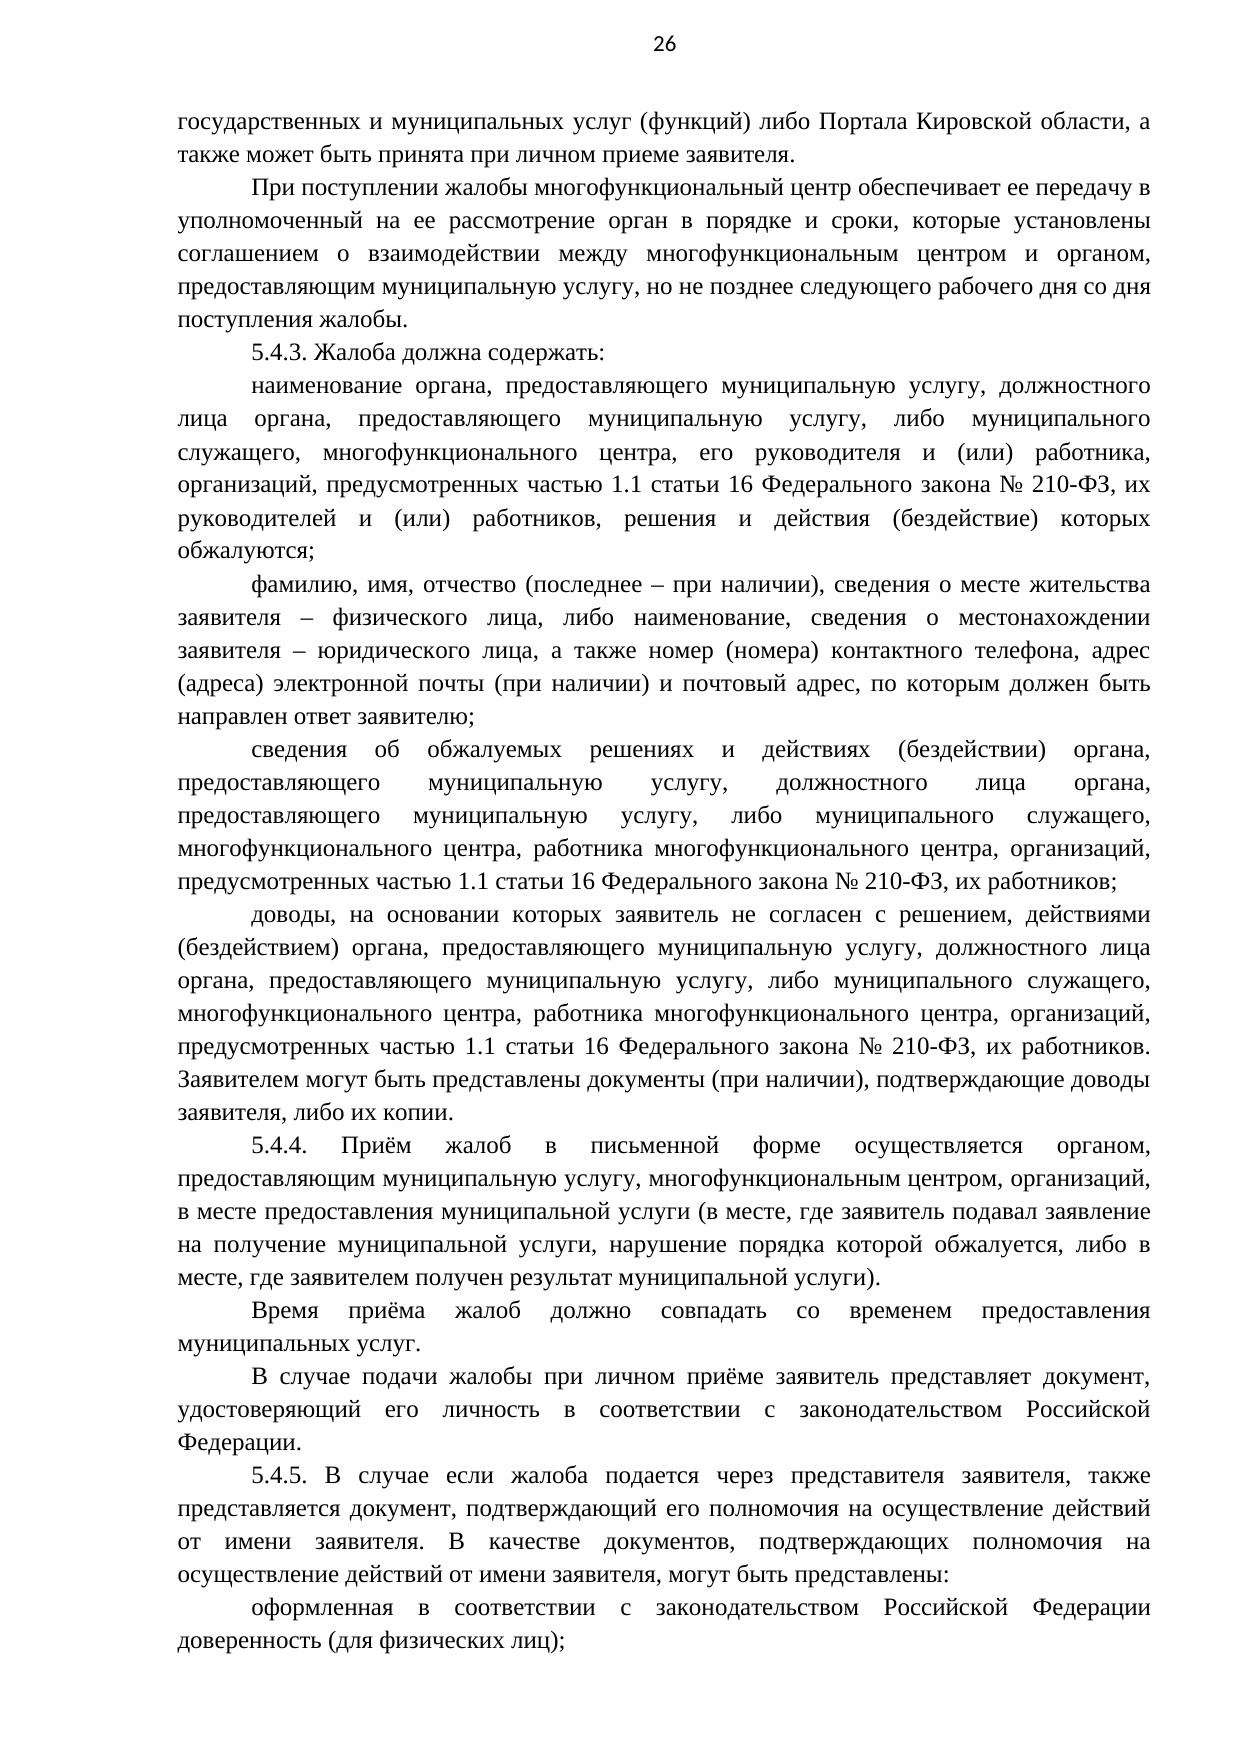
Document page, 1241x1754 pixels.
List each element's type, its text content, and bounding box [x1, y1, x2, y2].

text сведения об обжалуемых решениях и действиях (бездействии) органа, предоставляющего муниципальную услугу, должностного лица органа, предоставляющего муниципальную услугу, либо муниципального служащего, многофункционального центра, работника многофункционального центра, организаций, предусмотренных частью 1.1 статьи 16 Федерального закона № 210-ФЗ, их работников; [177, 734, 1152, 894]
text 5.4.5. В случае если жалоба подается через представителя заявителя, также представляется документ, подтверждающий его полномочия на осуществление действий от имени заявителя. В качестве документов, подтверждающих полномочия на осуществление действий от имени заявителя, могут быть представлены: [177, 1460, 1152, 1588]
text 5.4.4. Приём жалоб в письменной форме осуществляется органом, предоставляющим муниципальную услугу, многофункциональным центром, организаций, в месте предоставления муниципальной услуги (в месте, где заявитель подавал заявление на получение муниципальной услуги, нарушение порядка которой обжалуется, либо в месте, где заявителем получен результат муниципальной услуги). [177, 1130, 1152, 1291]
text Время приёма жалоб должно совпадать со временем предоставления муниципальных услуг. [177, 1295, 1152, 1357]
text доводы, на основании которых заявитель не согласен с решением, действиями (бездействием) органа, предоставляющего муниципальную услугу, должностного лица органа, предоставляющего муниципальную услугу, либо муниципального служащего, многофункционального центра, работника многофункционального центра, организаций, предусмотренных частью 1.1 статьи 16 Федерального закона № 210-ФЗ, их работников. Заявителем могут быть представлены документы (при наличии), подтверждающие доводы заявителя, либо их копии. [177, 899, 1152, 1126]
text наименование органа, предоставляющего муниципальную услугу, должностного лица органа, предоставляющего муниципальную услугу, либо муниципального служащего, многофункционального центра, его руководителя и (или) работника, организаций, предусмотренных частью 1.1 статьи 16 Федерального закона № 210-ФЗ, их руководителей и (или) работников, решения и действия (бездействие) которых обжалуются; [177, 371, 1152, 564]
text При поступлении жалобы многофункциональный центр обеспечивает ее передачу в уполномоченный на ее рассмотрение орган в порядке и сроки, которые установлены соглашением о взаимодействии между многофункциональным центром и органом, предоставляющим муниципальную услугу, но не позднее следующего рабочего дня со дня поступления жалобы. [177, 172, 1152, 333]
text 5.4.3. Жалоба должна содержать: [177, 337, 1152, 366]
text фамилию, имя, отчество (последнее – при наличии), сведения о месте жительства заявителя – физического лица, либо наименование, сведения о местонахождении заявителя – юридического лица, а также номер (номера) контактного телефона, адрес (адреса) электронной почты (при наличии) и почтовый адрес, по которым должен быть направлен ответ заявителю; [177, 569, 1152, 729]
text оформленная в соответствии с законодательством Российской Федерации доверенность (для физических лиц); [177, 1592, 1152, 1654]
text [177, 106, 1152, 168]
text В случае подачи жалобы при личном приёме заявитель представляет документ, удостоверяющий его личность в соответствии с законодательством Российской Федерации. [177, 1361, 1152, 1456]
